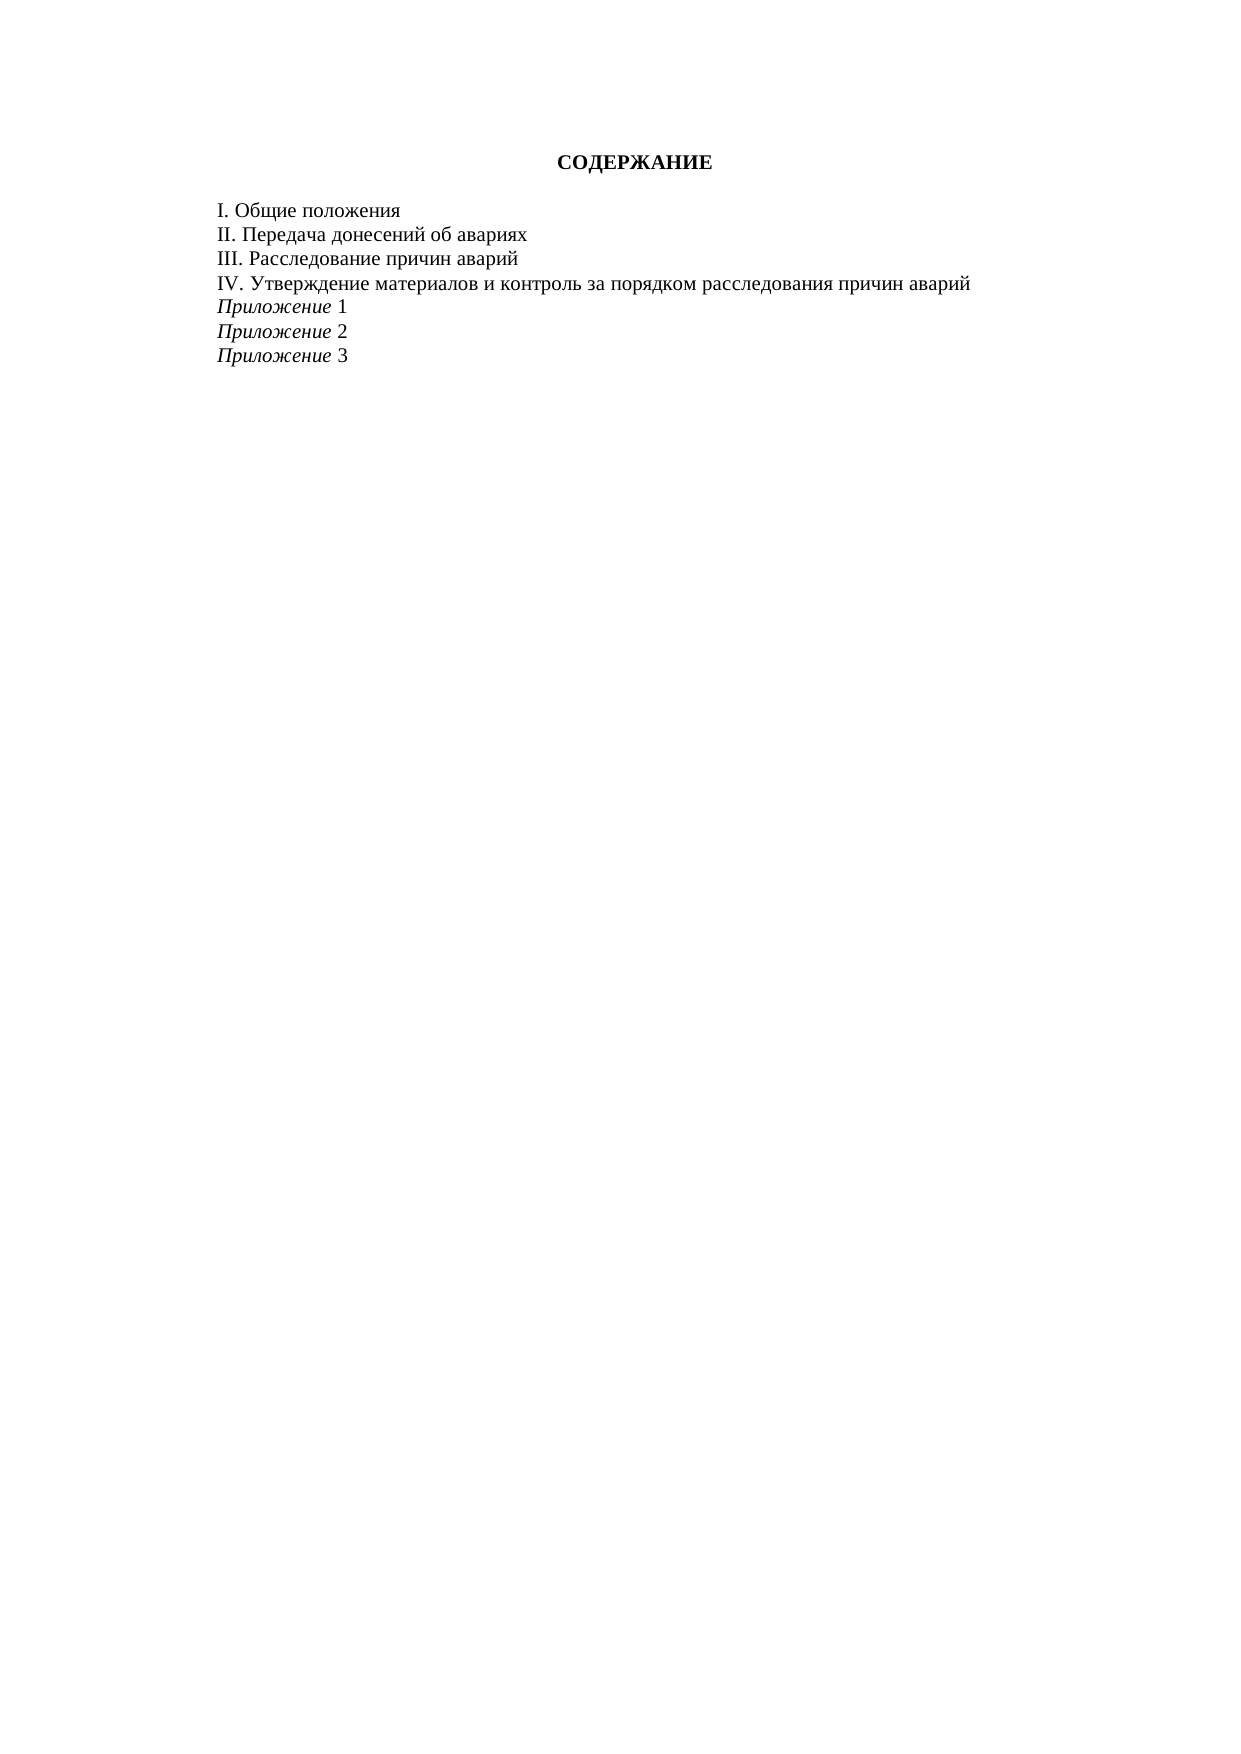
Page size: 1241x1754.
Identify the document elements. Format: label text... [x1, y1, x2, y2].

text I. Общие положения [187, 198, 1053, 222]
text III. Расследование причин аварий [187, 246, 1053, 270]
text Приложение 2 [187, 318, 1053, 342]
text II. Передача донесений об авариях [187, 222, 1053, 246]
text IV. Утверждение материалов и контроль за порядком расследования причин аварий [187, 270, 1053, 294]
text Приложение 3 [187, 342, 1053, 367]
text СОДЕРЖАНИЕ [187, 150, 1053, 174]
text Приложение 1 [187, 294, 1053, 318]
